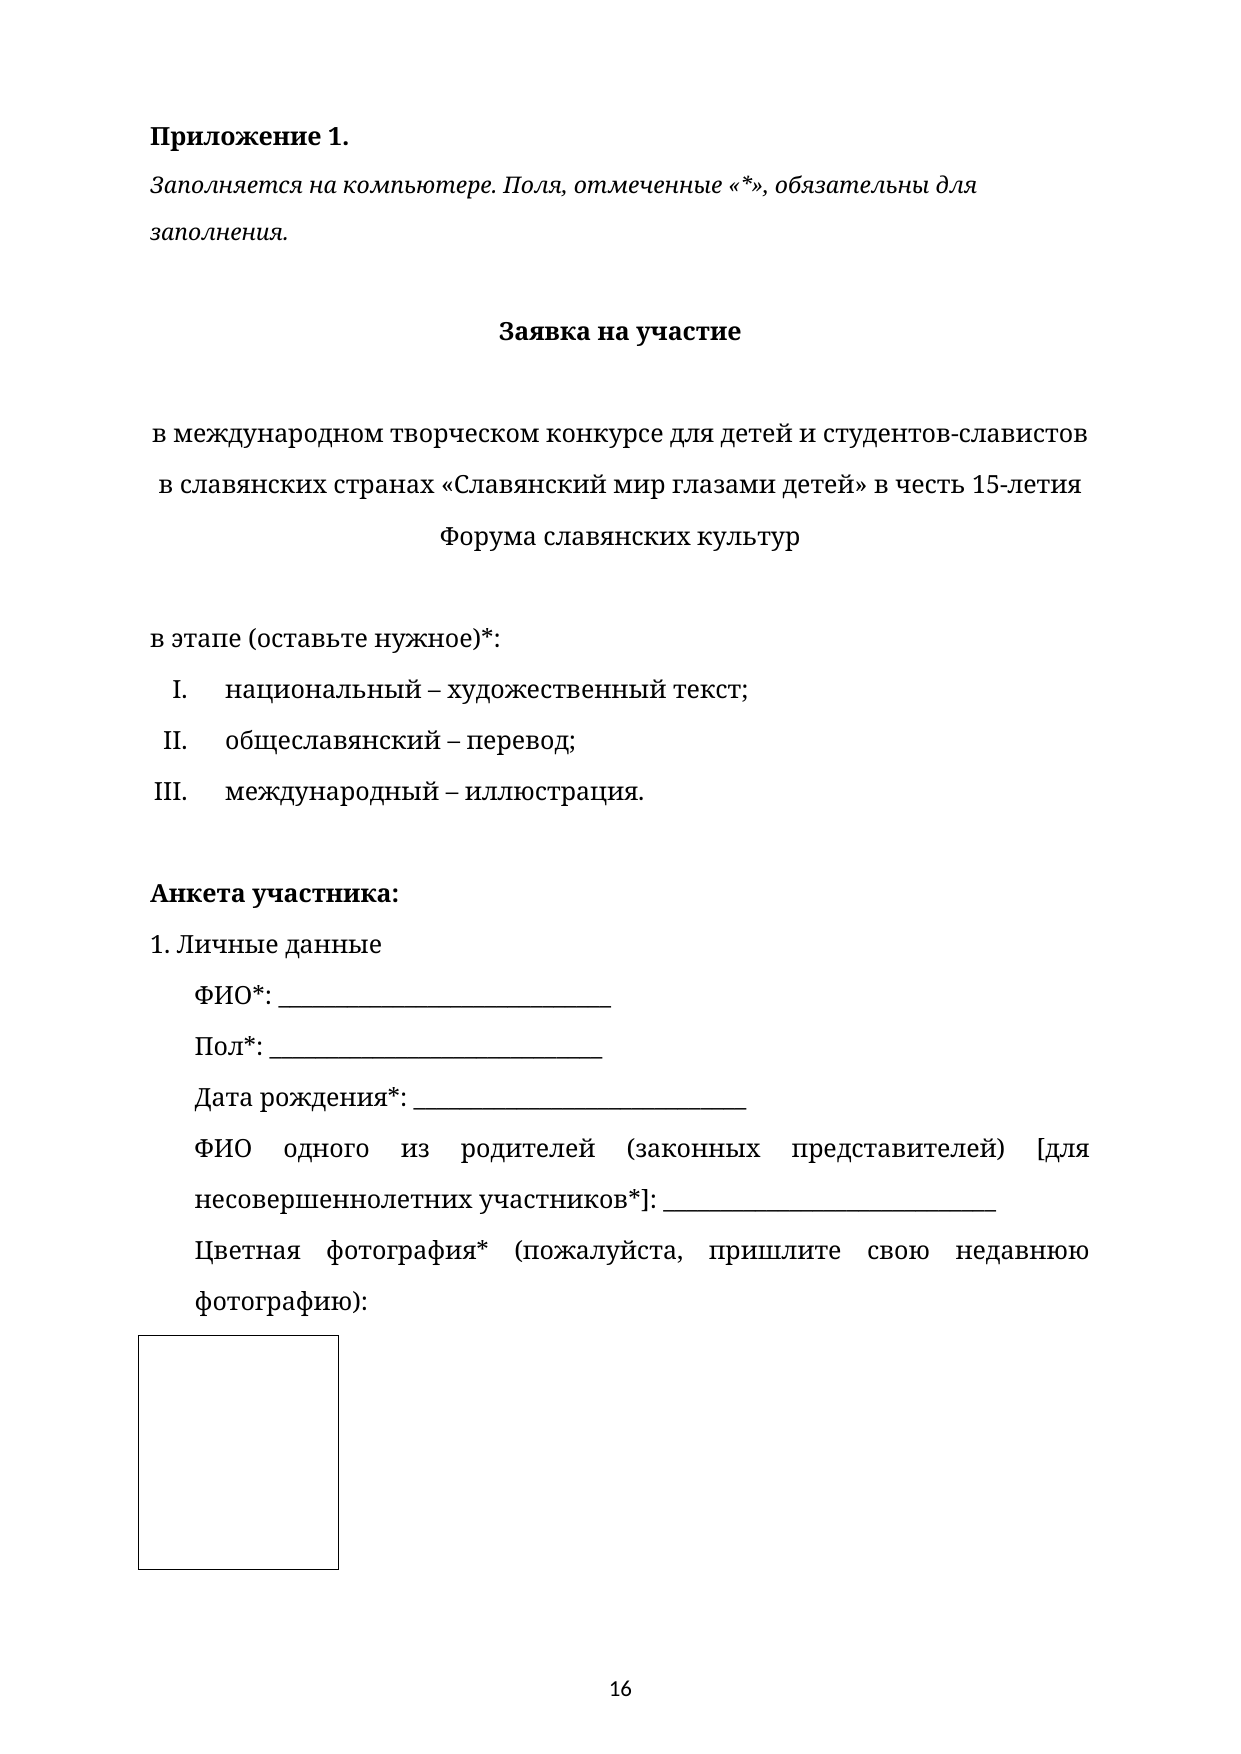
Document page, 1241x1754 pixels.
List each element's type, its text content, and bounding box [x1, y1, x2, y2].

text Цветная фотография* (пожалуйста, пришлите свою недавнюю фотографию): [194, 1233, 1090, 1318]
text Заполняется на компьютере. Поля, отмеченные «*», обязательны для заполнения. [150, 169, 1090, 247]
table_header [139, 1336, 338, 1568]
text ФИО*: _____________________________ [194, 977, 1090, 1012]
list общеславянский – перевод; [187, 722, 1090, 756]
text Заявка на участие [150, 314, 1090, 348]
text 1. Личные данные [150, 926, 1090, 961]
text ФИО одного из родителей (законных представителей) [для несовершеннолетних участников*]: _____________________________ [194, 1131, 1090, 1216]
text в международном творческом конкурсе для детей и студентов-славистов в славянских странах «Славянский мир глазами детей» в честь 15-летия Форума славянских культур [150, 416, 1090, 552]
text Приложение 1. [150, 118, 1090, 152]
text Анкета участника: [150, 875, 1090, 909]
list международный – иллюстрация. [187, 773, 1090, 807]
text в этапе (оставьте нужное)*: [150, 620, 1090, 654]
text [194, 1539, 1090, 1587]
list национальный – художественный текст; [187, 671, 1090, 705]
text Пол*: _____________________________ [194, 1028, 1090, 1063]
text Дата рождения*: _____________________________ [194, 1079, 1090, 1114]
